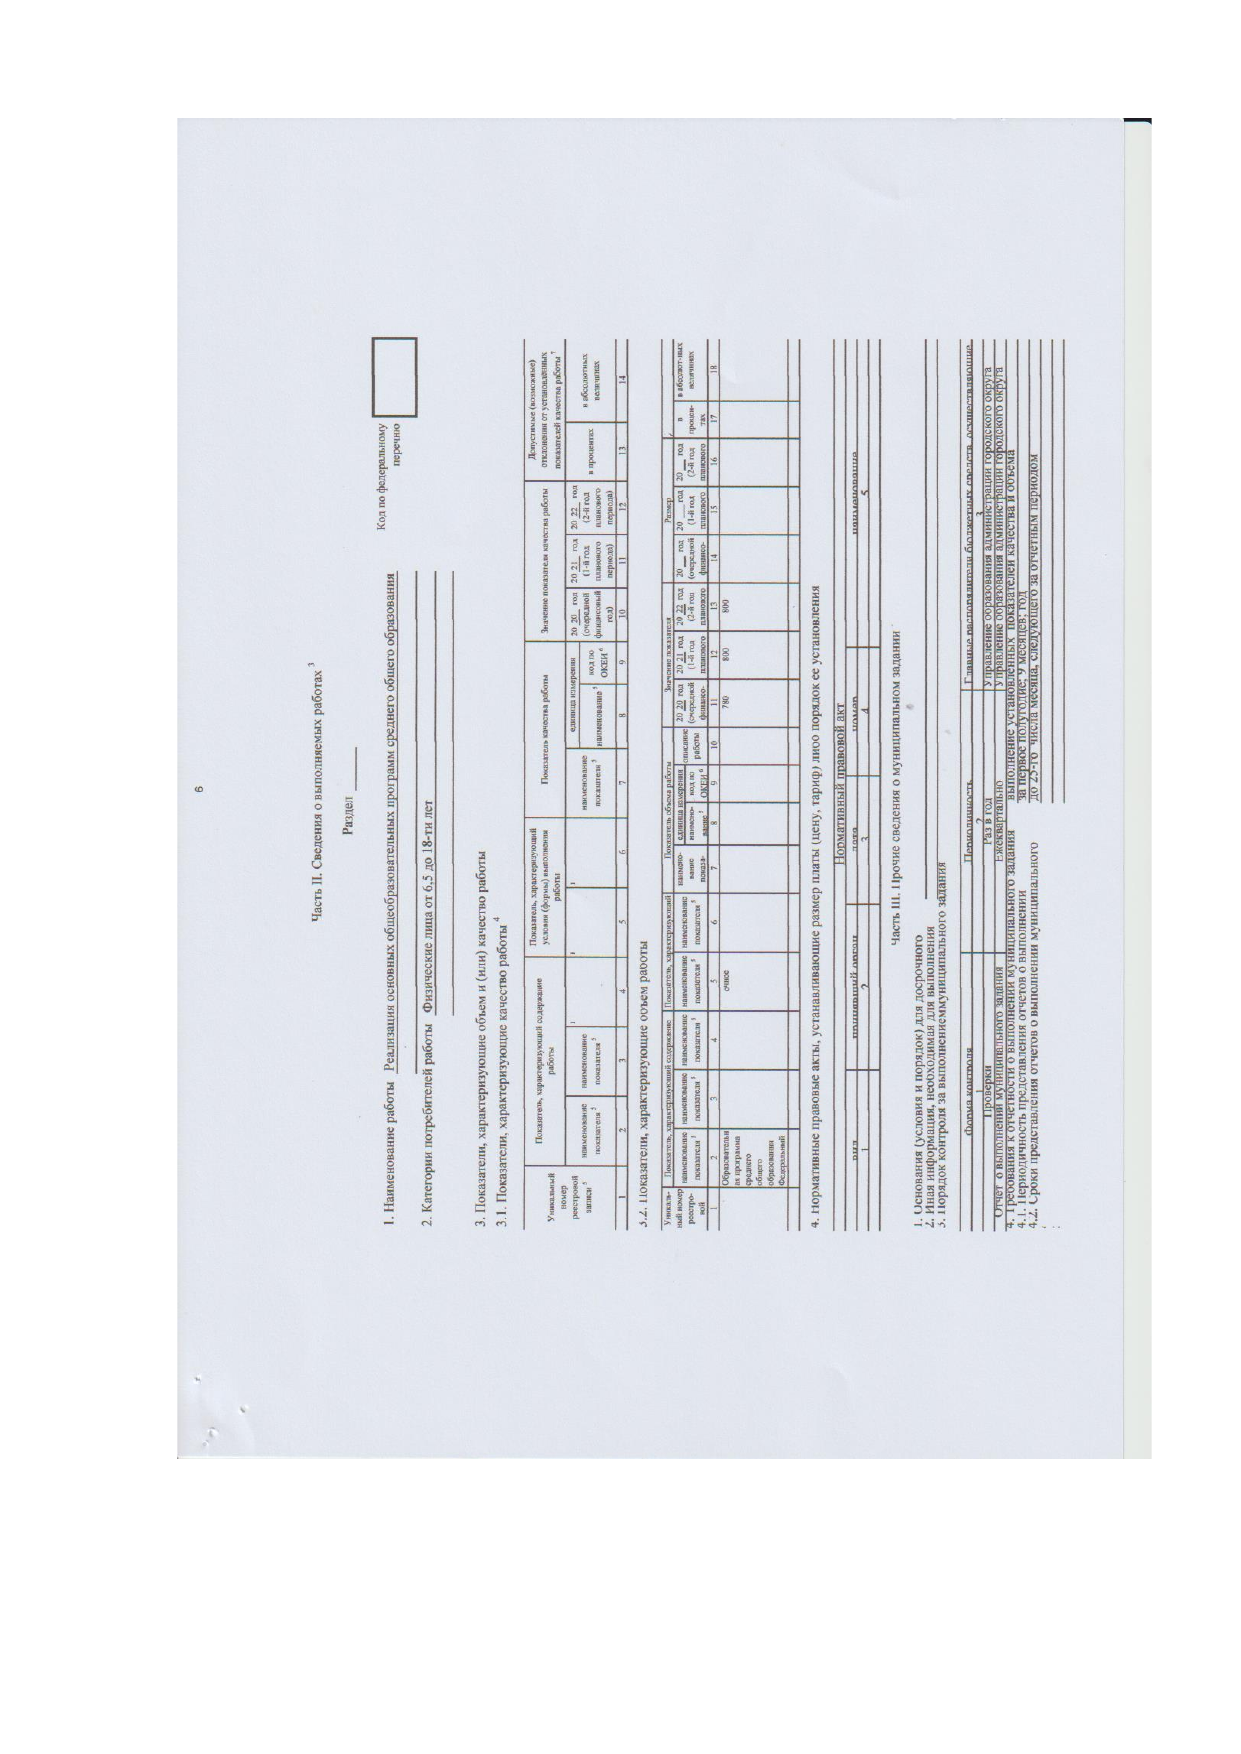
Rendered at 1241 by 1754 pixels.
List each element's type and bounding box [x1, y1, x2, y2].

picture [177, 118, 1152, 1459]
